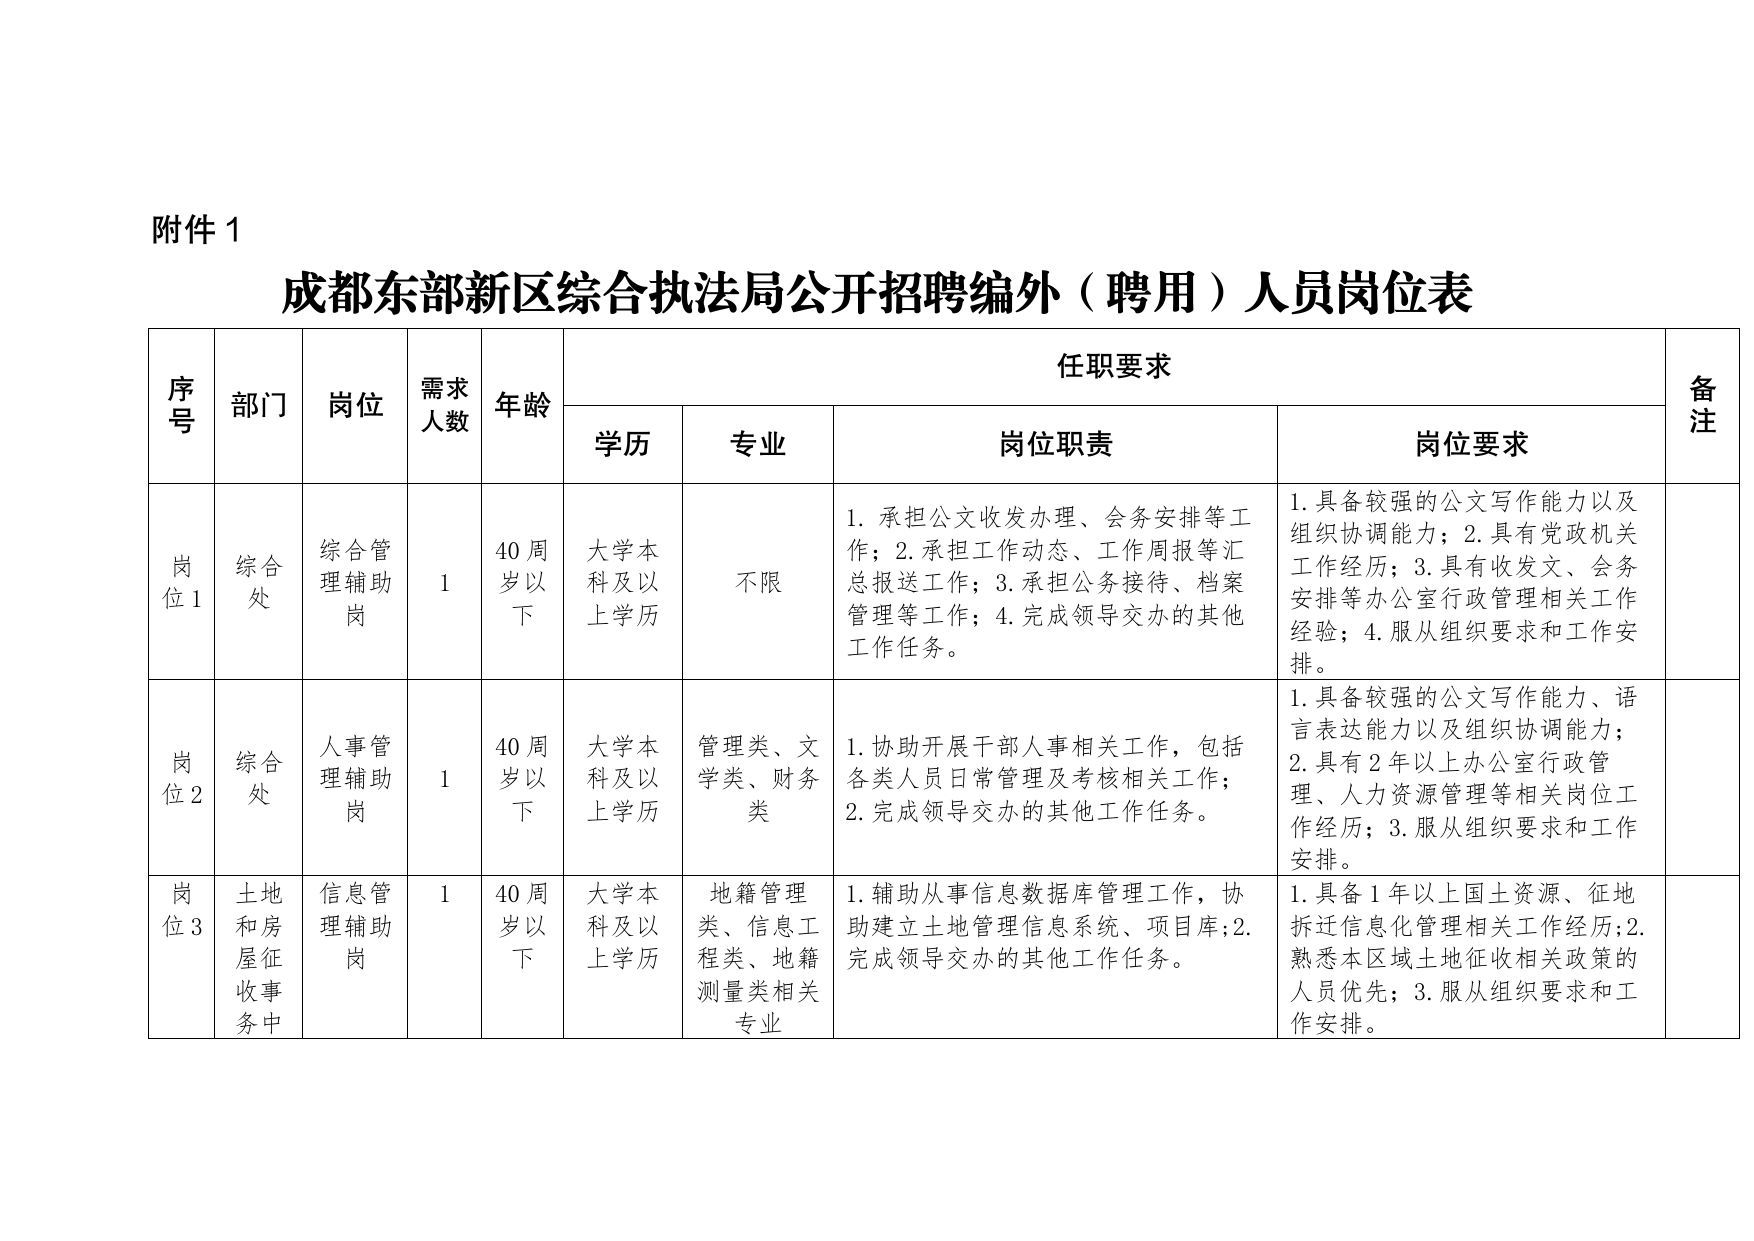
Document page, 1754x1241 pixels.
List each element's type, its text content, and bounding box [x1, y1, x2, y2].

table_cell 大学本科及以上学历 [564, 680, 682, 874]
table_cell 人事管理辅助岗 [303, 680, 407, 874]
table_cell 40周岁以下 [482, 484, 563, 678]
table_cell 岗位3 [149, 876, 214, 1038]
table_cell 综合处 [215, 484, 302, 678]
table_cell 信息管理辅助岗 [303, 876, 407, 1038]
table_cell 土地和房屋征收事务中心 [215, 876, 302, 1038]
table_cell 学历 [564, 406, 682, 482]
table_cell 1 [408, 876, 481, 1038]
table_cell 岗位职责 [834, 406, 1277, 482]
table_header 部门 [215, 329, 302, 482]
table_cell 岗位2 [149, 680, 214, 874]
table_cell 1 [408, 484, 481, 678]
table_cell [683, 876, 833, 1038]
table_cell [1666, 876, 1739, 1038]
table_cell 40周岁以下 [482, 876, 563, 1038]
text 成都东部新区综合执法局公开招聘编外（聘用）人员岗位表 [150, 263, 1604, 328]
text 附件1 [150, 198, 1604, 263]
table_cell 管理类、文学类、财务类 [683, 680, 833, 874]
table_header 序号 [149, 329, 214, 482]
table_cell 大学本科及以上学历 [564, 484, 682, 678]
table_cell 1.协助开展干部人事相关工作，包括各类人员日常管理及考核相关工作；2.完成领导交办的其他工作任务。 [834, 680, 1277, 874]
table_header 年龄 [482, 329, 563, 482]
table_cell 1.具备较强的公文写作能力以及组织协调能力；2.具有党政机关工作经历；3.具有收发文、会务安排等办公室行政管理相关工作经验；4.服从组织要求和工作安排。 [1278, 484, 1665, 678]
table_cell 大学本科及以上学历 [564, 876, 682, 1038]
table_cell 1. 承担公文收发办理、会务安排等工作；2.承担工作动态、工作周报等汇总报送工作；3.承担公务接待、档案管理等工作；4.完成领导交办的其他工作任务。 [834, 484, 1277, 678]
table_cell 综合处 [215, 680, 302, 874]
table_header 备注 [1666, 329, 1739, 482]
table_cell 专业 [683, 406, 833, 482]
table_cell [1278, 876, 1665, 1038]
table_cell [1666, 680, 1739, 874]
table_header 任职要求 [564, 329, 1665, 405]
table_cell [1666, 484, 1739, 678]
table_cell 40周岁以下 [482, 680, 563, 874]
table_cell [834, 876, 1277, 1038]
table_header 岗位 [303, 329, 407, 482]
table_cell 1.具备较强的公文写作能力、语言表达能力以及组织协调能力；2.具有2年以上办公室行政管理、人力资源管理等相关岗位工作经历；3.服从组织要求和工作安排。 [1278, 680, 1665, 874]
table_cell 1 [408, 680, 481, 874]
table_cell 综合管理辅助岗 [303, 484, 407, 678]
table_cell 岗位1 [149, 484, 214, 678]
table_header 需求人数 [408, 329, 481, 482]
table_cell 不限 [683, 484, 833, 678]
table_cell 岗位要求 [1278, 406, 1665, 482]
